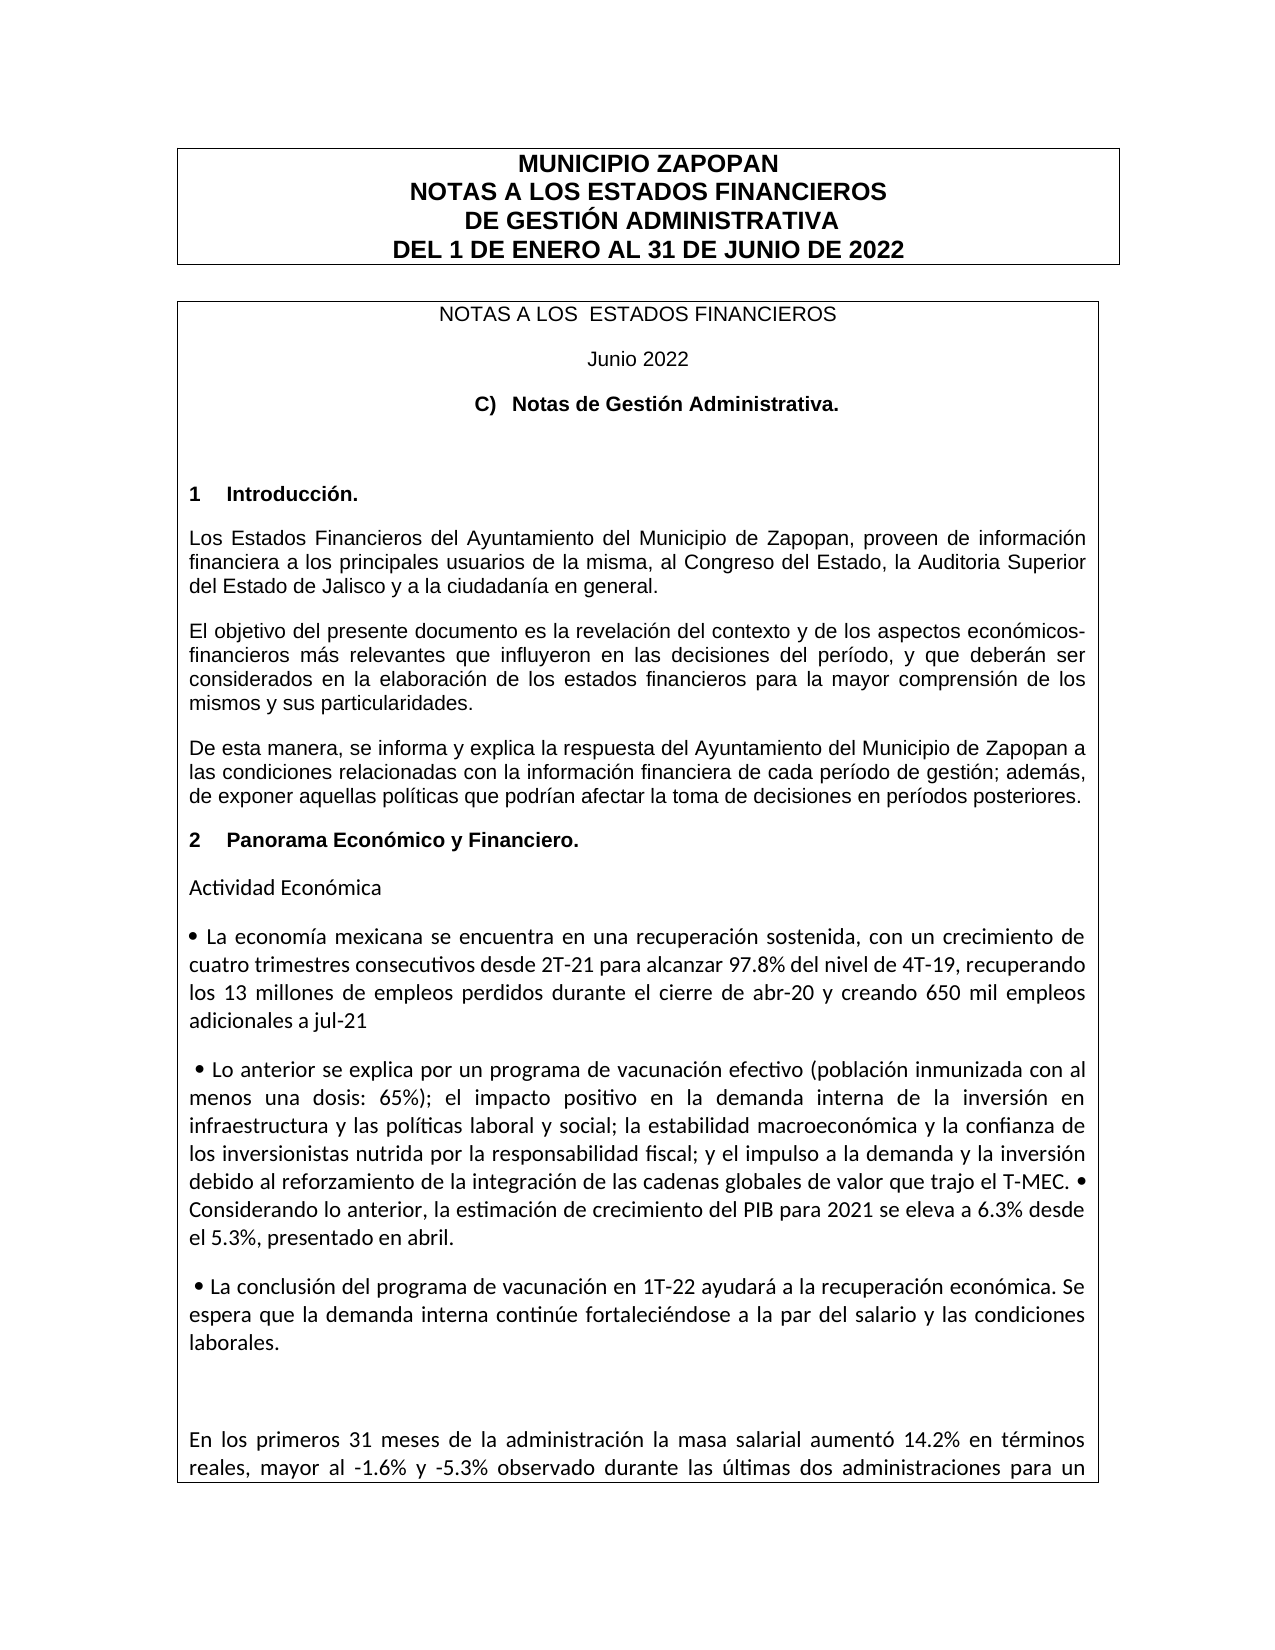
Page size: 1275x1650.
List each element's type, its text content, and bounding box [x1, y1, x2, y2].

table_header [178, 302, 1098, 1482]
table_header MUNICIPIO ZAPOPAN NOTAS A LOS ESTADOS FINANCIEROS DE GESTIÓN ADMINISTRATIVA DEL 1 DE ENERO AL 31 DE JUNIO DE 2022 [178, 149, 1119, 264]
